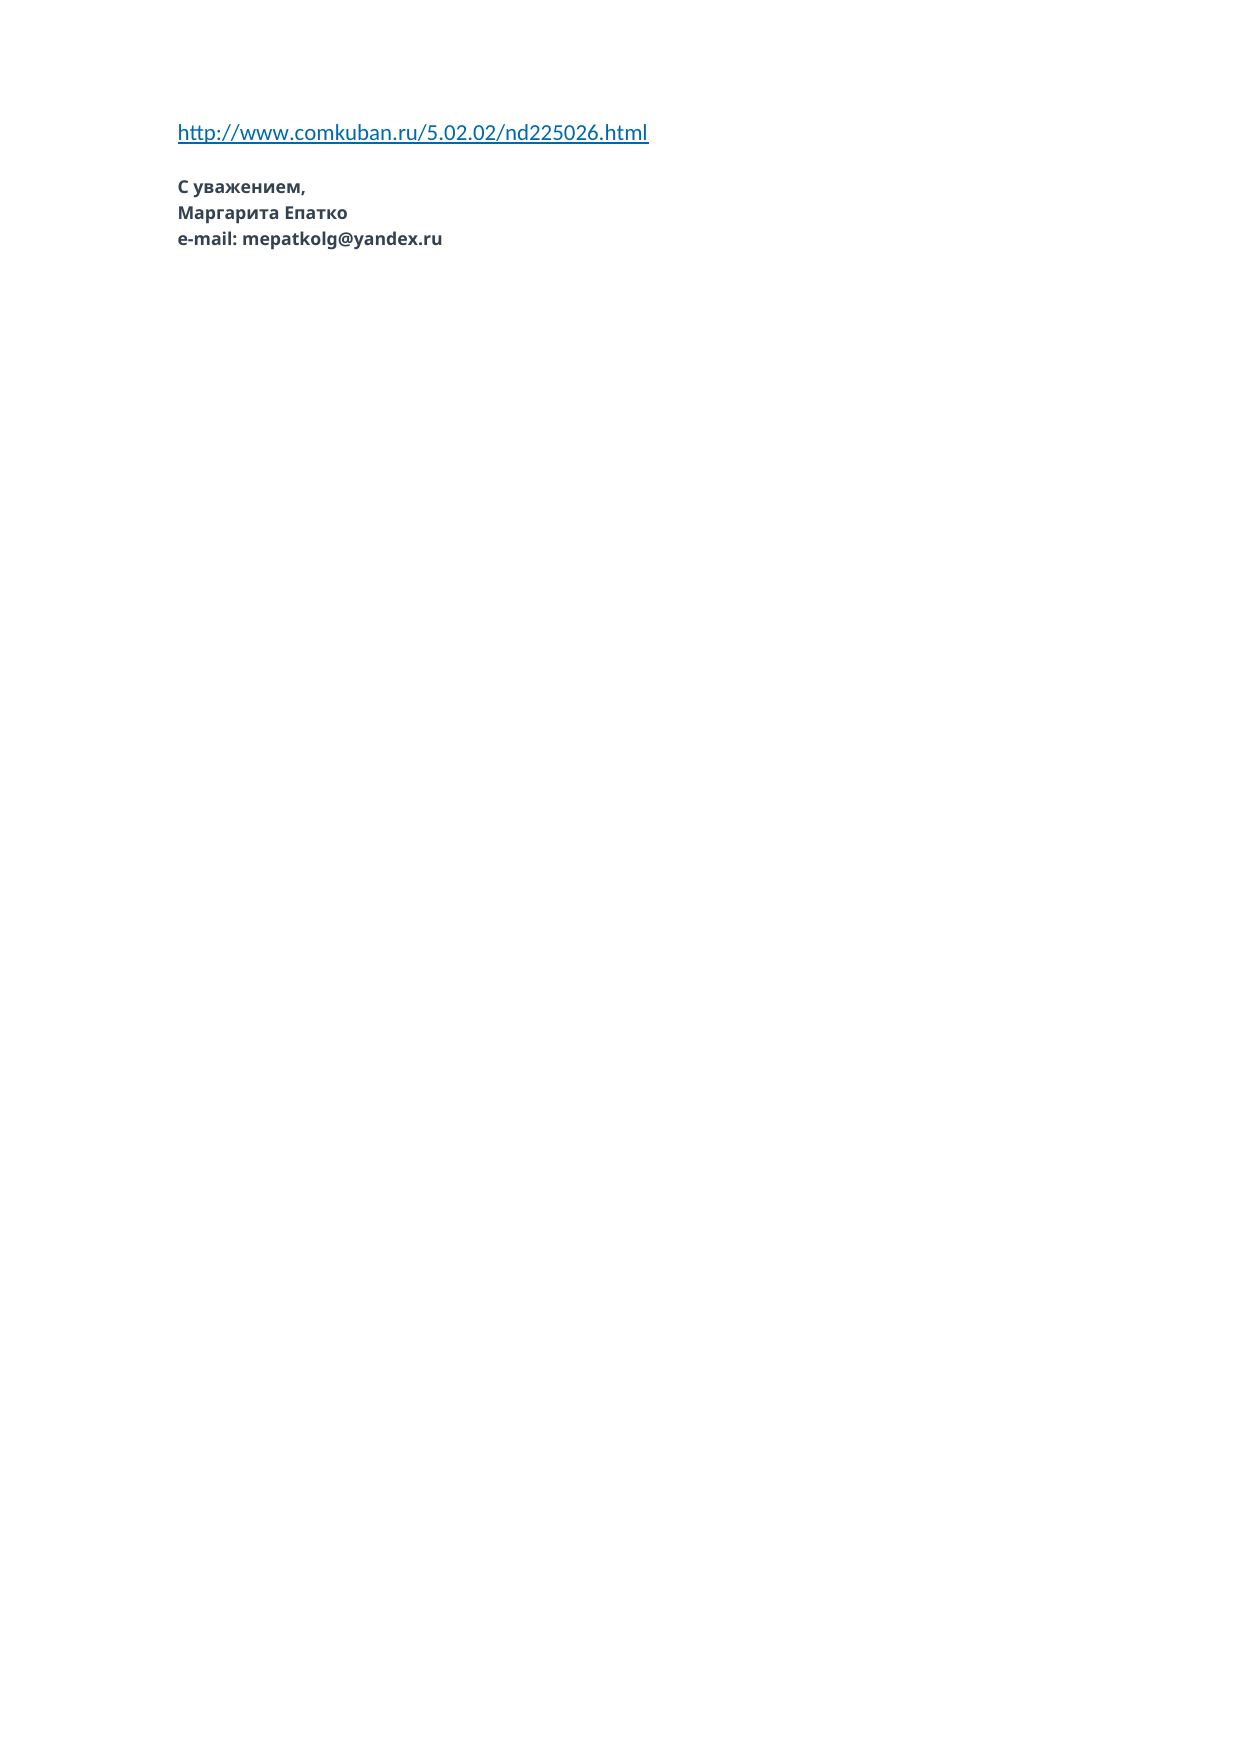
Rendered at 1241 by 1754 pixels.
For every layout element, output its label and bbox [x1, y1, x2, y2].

text [177, 118, 1152, 281]
